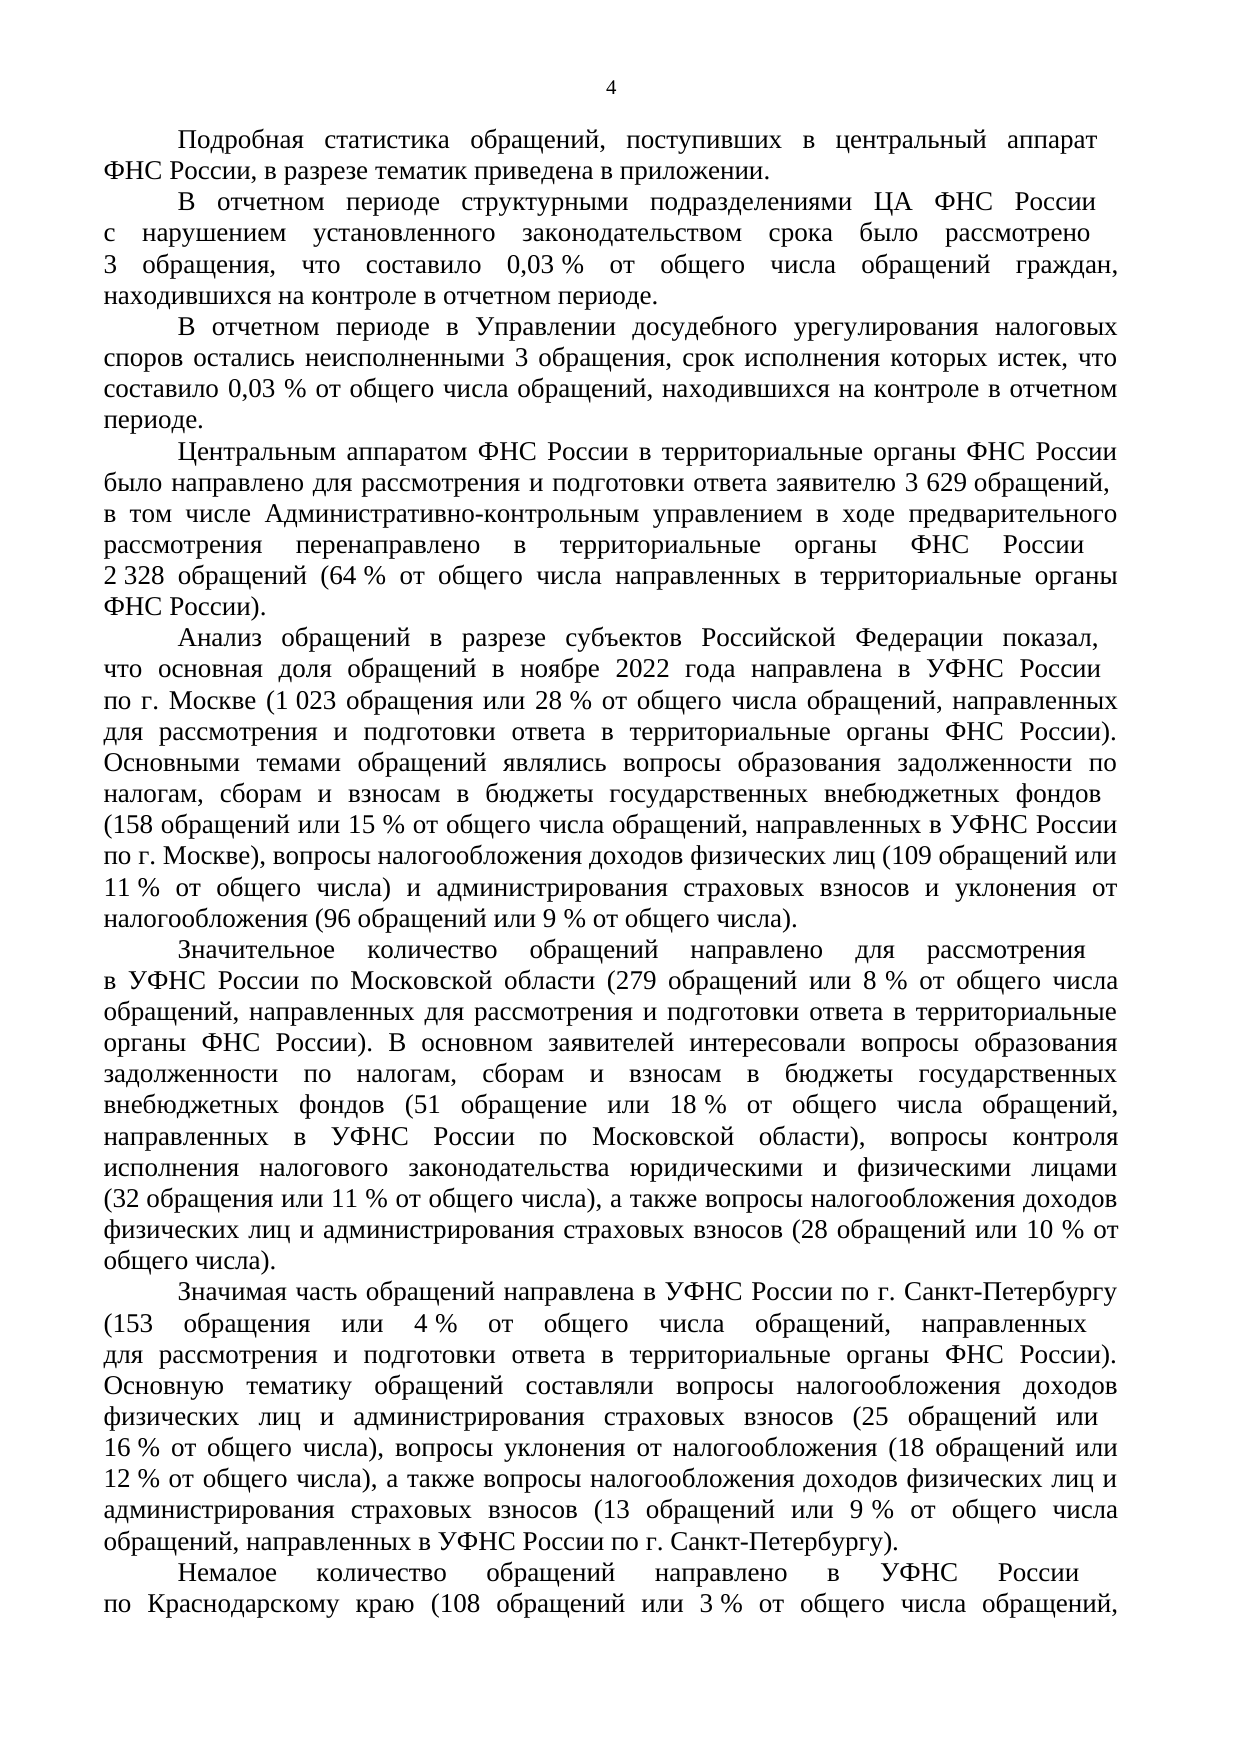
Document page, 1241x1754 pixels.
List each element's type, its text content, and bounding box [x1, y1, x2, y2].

text В отчетном периоде структурными подразделениями ЦА ФНС России с нарушением установленного законодательством срока было рассмотрено 3 обращения, что составило 0,03 % от общего числа обращений граждан, находившихся на контроле в отчетном периоде. [103, 185, 1118, 310]
text Центральным аппаратом ФНС России в территориальные органы ФНС России было направлено для рассмотрения и подготовки ответа заявителю 3 629 обращений, в том числе Административно-контрольным управлением в ходе предварительного рассмотрения перенаправлено в территориальные органы ФНС России 2 328 обращений (64 % от общего числа направленных в территориальные органы ФНС России). [103, 434, 1118, 621]
text Значимая часть обращений направлена в УФНС России по г. Санкт-Петербургу (153 обращения или 4 % от общего числа обращений, направленных для рассмотрения и подготовки ответа в территориальные органы ФНС России). Основную тематику обращений составляли вопросы налогообложения доходов физических лиц и администрирования страховых взносов (25 обращений или 16 % от общего числа), вопросы уклонения от налогообложения (18 обращений или 12 % от общего числа), а также вопросы налогообложения доходов физических лиц и администрирования страховых взносов (13 обращений или 9 % от общего числа обращений, направленных в УФНС России по г. Санкт-Петербургу). [103, 1276, 1118, 1556]
text Подробная статистика обращений, поступивших в центральный аппарат ФНС России, в разрезе тематик приведена в приложении. [103, 123, 1118, 185]
text Значительное количество обращений направлено для рассмотрения в УФНС России по Московской области (279 обращений или 8 % от общего числа обращений, направленных для рассмотрения и подготовки ответа в территориальные органы ФНС России). В основном заявителей интересовали вопросы образования задолженности по налогам, сборам и взносам в бюджеты государственных внебюджетных фондов (51 обращение или 18 % от общего числа обращений, направленных в УФНС России по Московской области), вопросы контроля исполнения налогового законодательства юридическими и физическими лицами (32 обращения или 11 % от общего числа), а также вопросы налогообложения доходов физических лиц и администрирования страховых взносов (28 обращений или 10 % от общего числа). [103, 933, 1118, 1276]
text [103, 1556, 1118, 1618]
text Анализ обращений в разрезе субъектов Российской Федерации показал, что основная доля обращений в ноябре 2022 года направлена в УФНС России по г. Москве (1 023 обращения или 28 % от общего числа обращений, направленных для рассмотрения и подготовки ответа в территориальные органы ФНС России). Основными темами обращений являлись вопросы образования задолженности по налогам, сборам и взносам в бюджеты государственных внебюджетных фондов (158 обращений или 15 % от общего числа обращений, направленных в УФНС России по г. Москве), вопросы налогообложения доходов физических лиц (109 обращений или 11 % от общего числа) и администрирования страховых взносов и уклонения от налогообложения (96 обращений или 9 % от общего числа). [103, 621, 1118, 933]
text В отчетном периоде в Управлении досудебного урегулирования налоговых споров остались неисполненными 3 обращения, срок исполнения которых истек, что составило 0,03 % от общего числа обращений, находившихся на контроле в отчетном периоде. [103, 310, 1118, 434]
